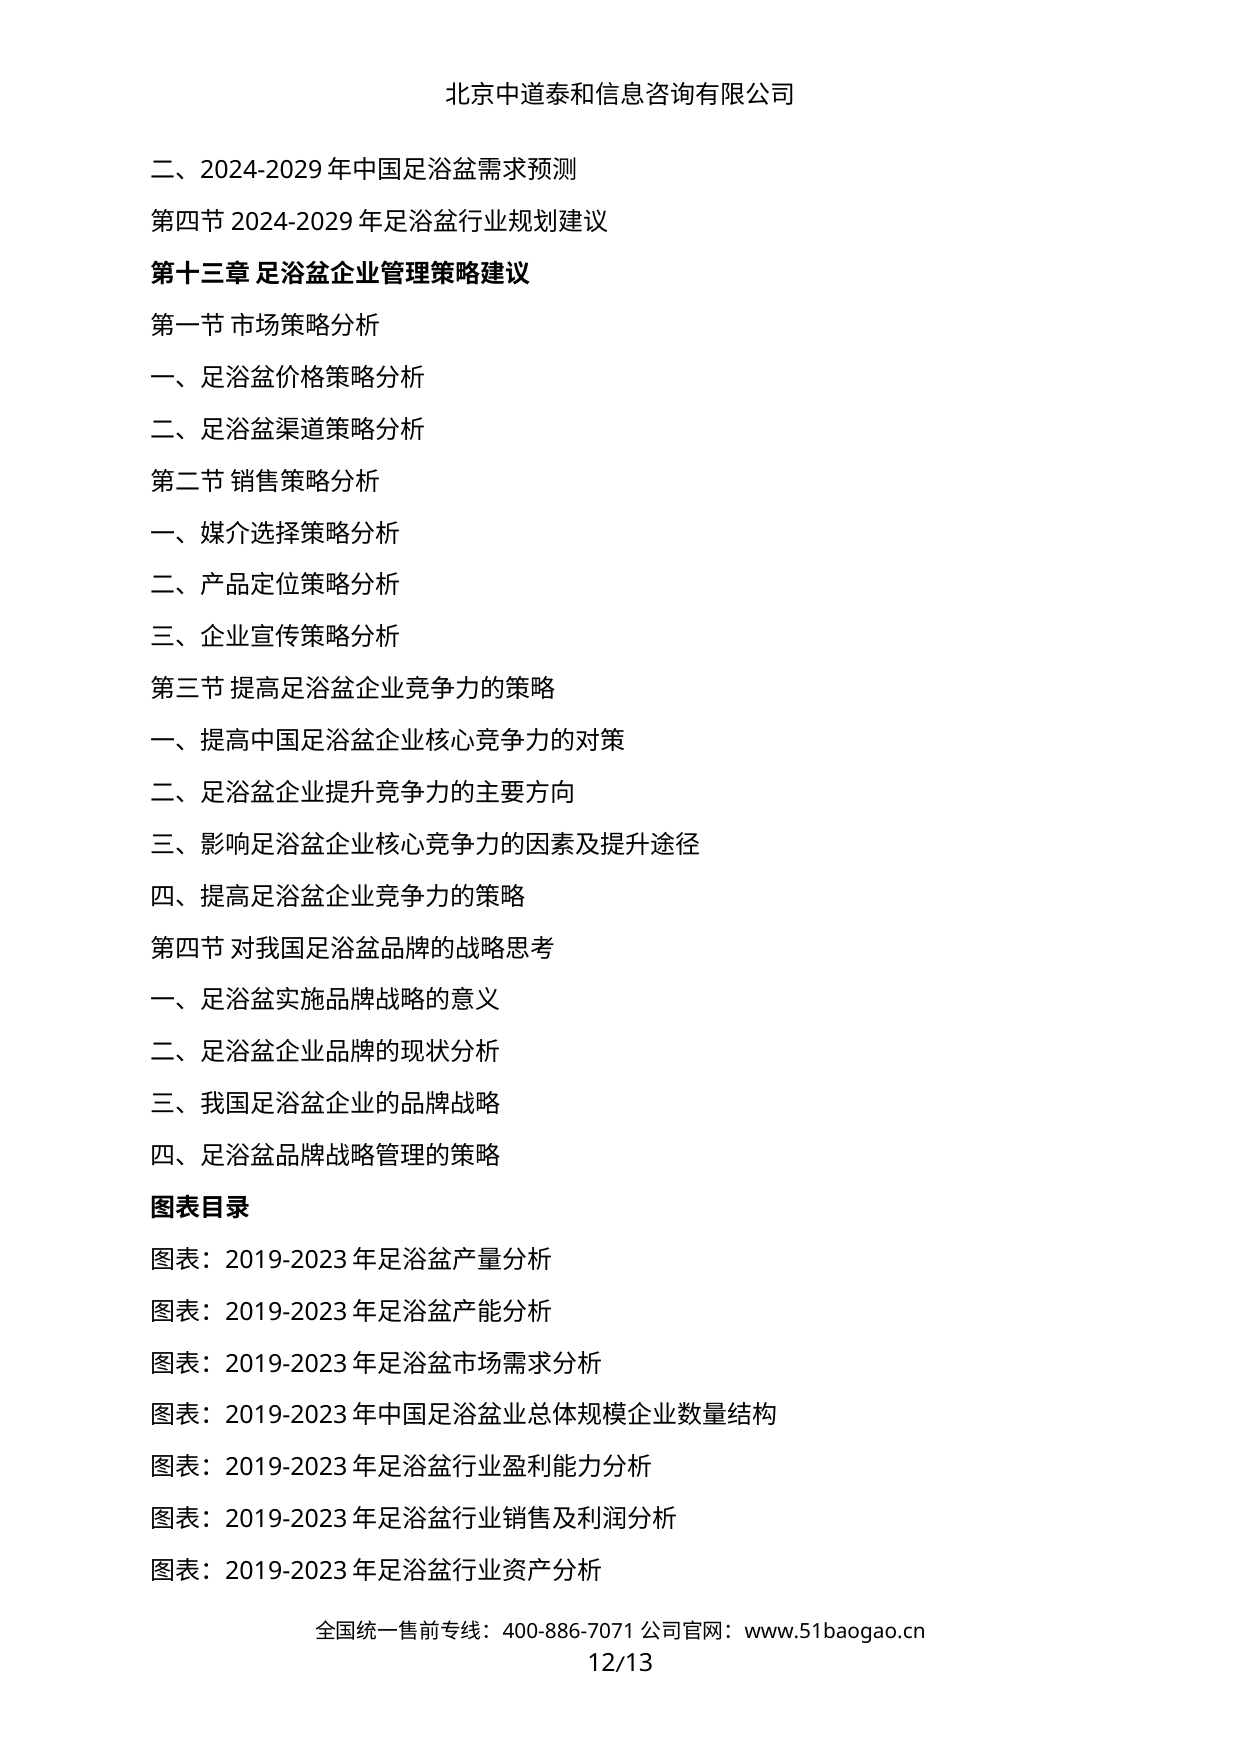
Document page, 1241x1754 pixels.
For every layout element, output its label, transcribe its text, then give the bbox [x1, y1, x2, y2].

text 二、2024-2029年中国足浴盆需求预测 [150, 150, 1090, 186]
text 三、影响足浴盆企业核心竞争力的因素及提升途径 [150, 824, 1090, 861]
text 第二节 销售策略分析 [150, 461, 1090, 497]
text 图表目录 [150, 1187, 1090, 1224]
text 图表：2019-2023年足浴盆市场需求分析 [150, 1343, 1090, 1379]
text 一、媒介选择策略分析 [150, 513, 1090, 549]
text 图表：2019-2023年足浴盆产能分析 [150, 1291, 1090, 1327]
text 一、足浴盆实施品牌战略的意义 [150, 980, 1090, 1016]
text 二、足浴盆渠道策略分析 [150, 409, 1090, 446]
text 四、足浴盆品牌战略管理的策略 [150, 1136, 1090, 1172]
text 第四节 2024-2029年足浴盆行业规划建议 [150, 202, 1090, 238]
text 一、提高中国足浴盆企业核心竞争力的对策 [150, 721, 1090, 757]
text 图表：2019-2023年足浴盆行业资产分析 [150, 1551, 1090, 1587]
text 第一节 市场策略分析 [150, 306, 1090, 342]
text 图表：2019-2023年足浴盆行业销售及利润分析 [150, 1499, 1090, 1535]
text 二、产品定位策略分析 [150, 565, 1090, 601]
text 第四节 对我国足浴盆品牌的战略思考 [150, 928, 1090, 964]
text 二、足浴盆企业品牌的现状分析 [150, 1032, 1090, 1068]
text 第十三章 足浴盆企业管理策略建议 [150, 254, 1090, 290]
text 图表：2019-2023年足浴盆产量分析 [150, 1239, 1090, 1276]
text 三、企业宣传策略分析 [150, 617, 1090, 653]
text 四、提高足浴盆企业竞争力的策略 [150, 876, 1090, 912]
text 第三节 提高足浴盆企业竞争力的策略 [150, 669, 1090, 705]
text 二、足浴盆企业提升竞争力的主要方向 [150, 772, 1090, 809]
text 图表：2019-2023年足浴盆行业盈利能力分析 [150, 1447, 1090, 1483]
text 图表：2019-2023年中国足浴盆业总体规模企业数量结构 [150, 1395, 1090, 1431]
text 一、足浴盆价格策略分析 [150, 357, 1090, 394]
text 三、我国足浴盆企业的品牌战略 [150, 1084, 1090, 1120]
